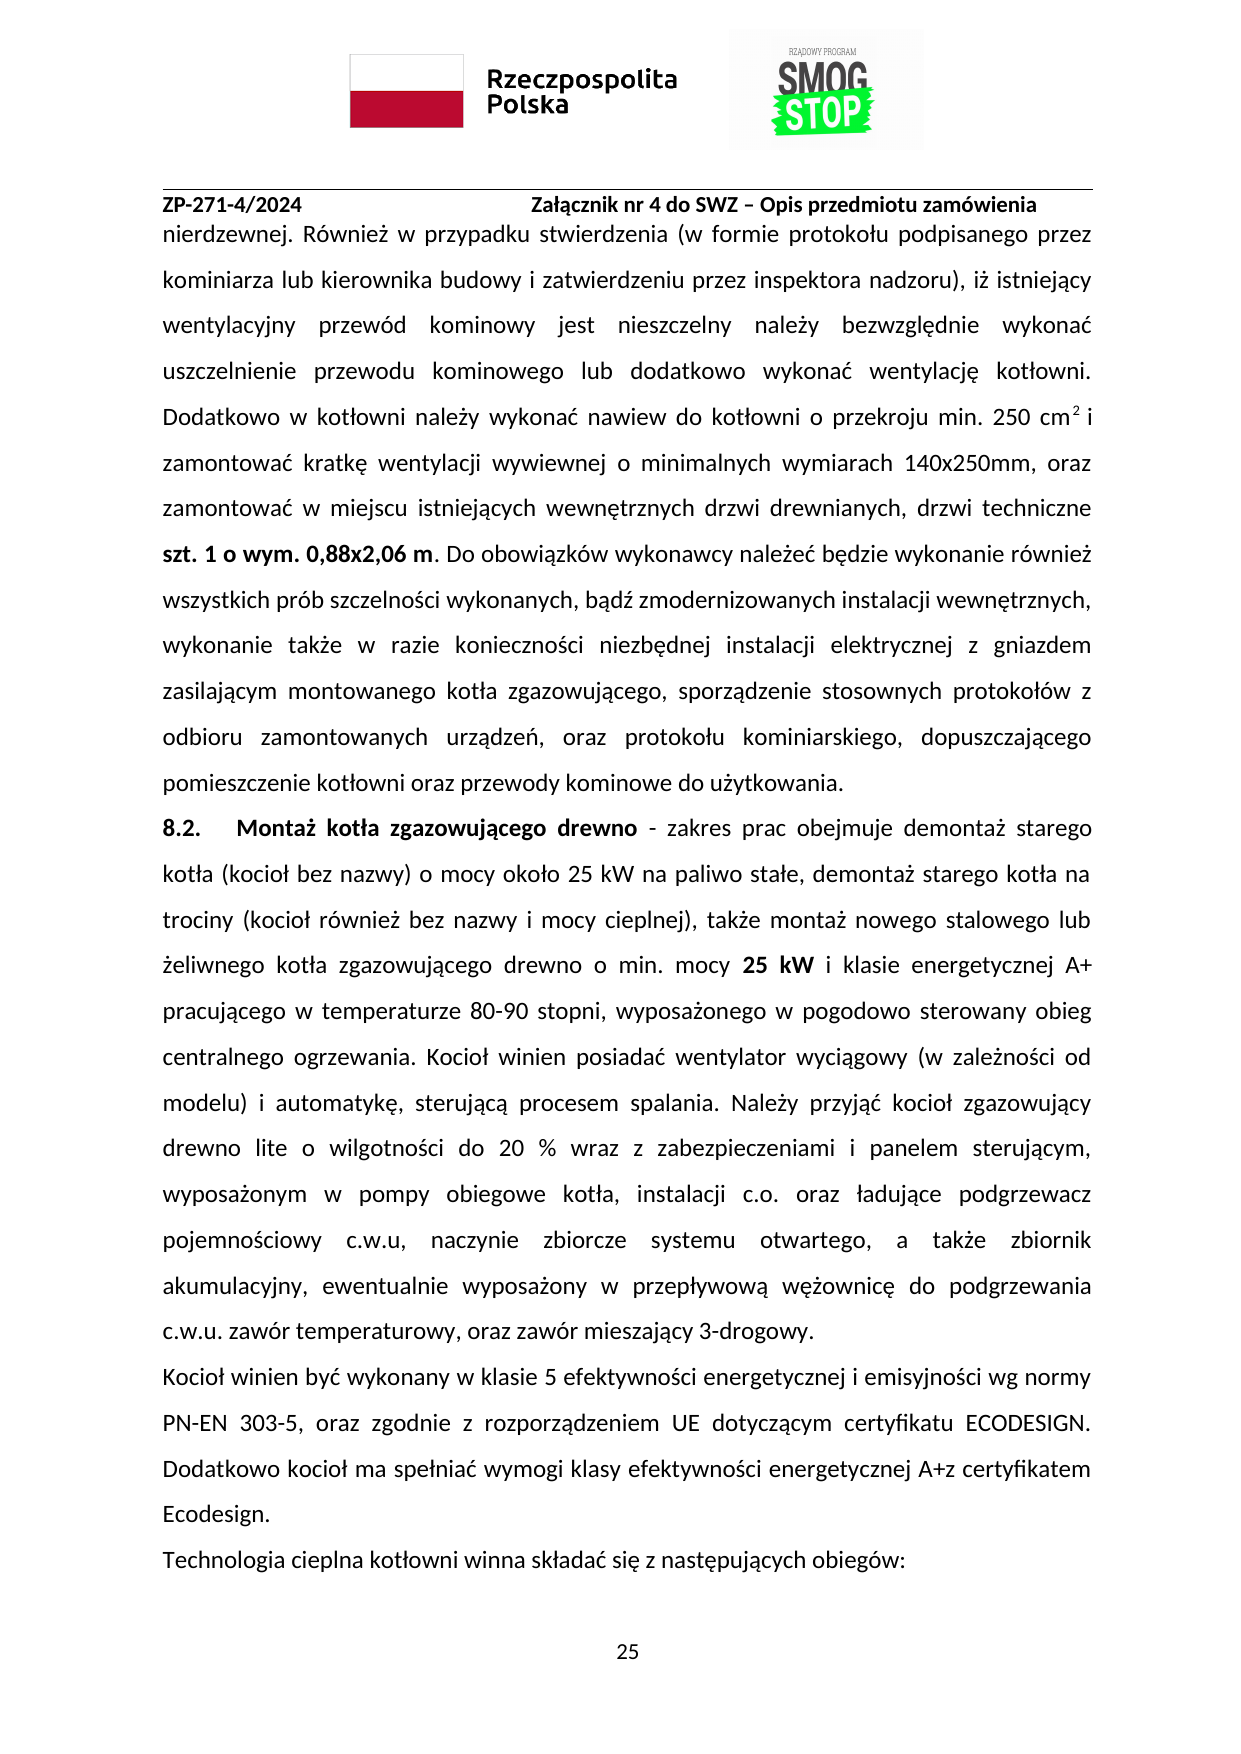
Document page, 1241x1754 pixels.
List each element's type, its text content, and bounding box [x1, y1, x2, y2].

list Montaż kotła zgazowującego drewno - zakres prac obejmuje demontaż starego kotła (kocioł bez nazwy) o mocy około 25 kW na paliwo stałe, demontaż starego kotła na trociny (kocioł również bez nazwy i mocy cieplnej), także montaż nowego stalowego lub żeliwnego kotła zgazowującego drewno o min. mocy 25 kW i klasie energetycznej A+ pracującego w temperaturze 80-90 stopni, wyposażonego w pogodowo sterowany obieg centralnego ogrzewania. Kocioł winien posiadać wentylator wyciągowy (w zależności od modelu) i automatykę, sterującą procesem spalania. Należy przyjąć kocioł zgazowujący drewno lite o wilgotności do 20 % wraz z zabezpieczeniami i panelem sterującym, wyposażonym w pompy obiegowe kotła, instalacji c.o. oraz ładujące podgrzewacz pojemnościowy c.w.u, naczynie zbiorcze systemu otwartego, a także zbiornik akumulacyjny, ewentualnie wyposażony w przepływową wężownicę do podgrzewania c.w.u. zawór temperaturowy, oraz zawór mieszający 3-drogowy. [162, 812, 1093, 1346]
picture [728, 29, 924, 150]
text Kocioł winien być wykonany w klasie 5 efektywności energetycznej i emisyjności wg normy PN-EN 303-5, oraz zgodnie z rozporządzeniem UE dotyczącym certyfikatu ECODESIGN. Dodatkowo kocioł ma spełniać wymogi klasy efektywności energetycznej A+z certyfikatem Ecodesign. [162, 1361, 1093, 1529]
text Technologia cieplna kotłowni winna składać się z następujących obiegów: [162, 1544, 1093, 1575]
picture [325, 29, 700, 152]
